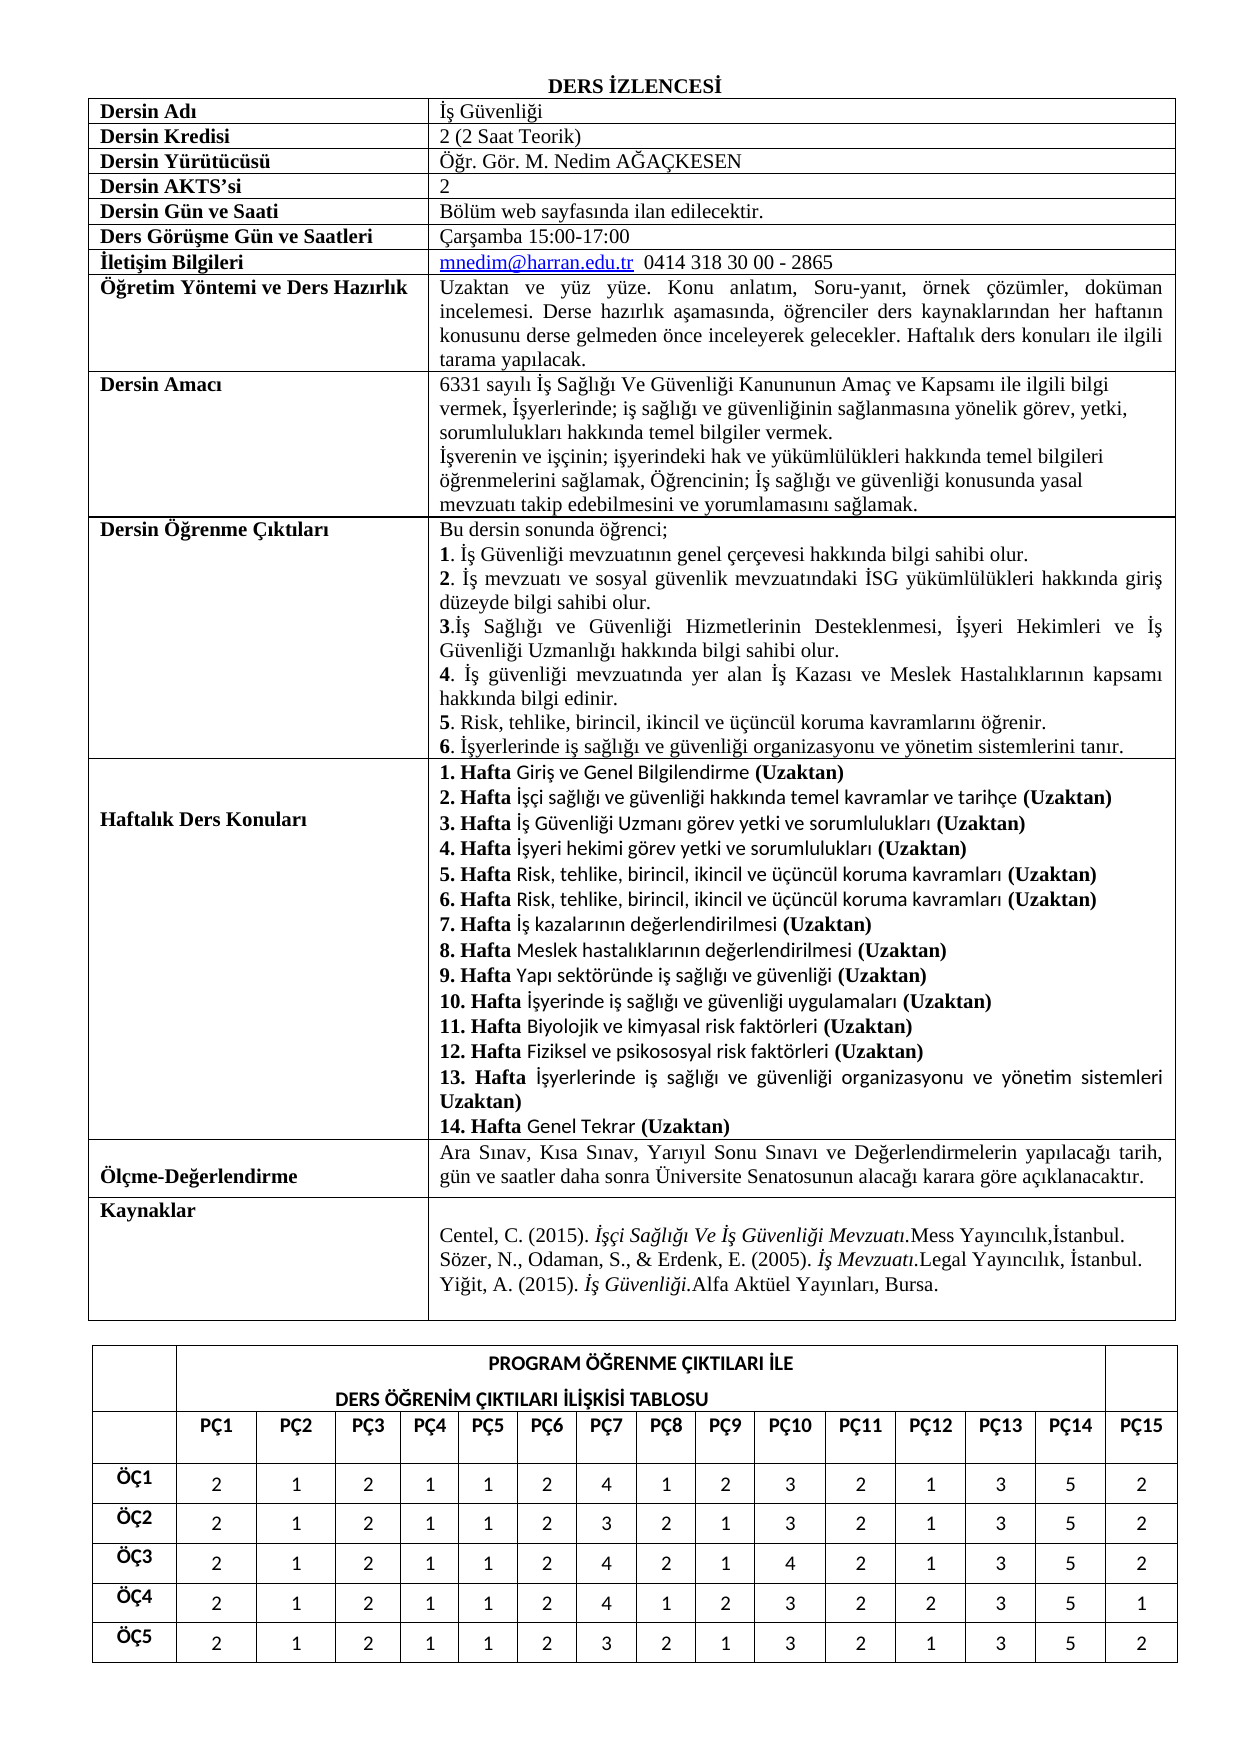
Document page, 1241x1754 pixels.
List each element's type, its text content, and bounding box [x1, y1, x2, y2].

table_cell 2 [518, 1623, 576, 1662]
table_cell 1 [637, 1584, 695, 1622]
table_cell 1 [459, 1544, 517, 1582]
table_cell 1 [896, 1623, 965, 1662]
table_cell 2 [826, 1504, 895, 1543]
table_cell 2 [1106, 1544, 1177, 1582]
table_cell 1 [257, 1623, 335, 1662]
table_cell 1 [896, 1544, 965, 1582]
table_cell 1 [257, 1544, 335, 1582]
table_cell 2 [336, 1464, 400, 1503]
table_cell Ölçme-Değerlendirme [89, 1140, 428, 1197]
table_cell 3 [755, 1584, 825, 1622]
table_cell 1 [637, 1464, 695, 1503]
table_cell 2 [637, 1544, 695, 1582]
table_cell 2 [518, 1504, 576, 1543]
table_cell 1 [459, 1504, 517, 1543]
table_cell 1 [401, 1623, 458, 1662]
table_header İş Güvenliği [429, 99, 1175, 123]
table_cell PÇ3 [336, 1412, 400, 1463]
table_cell 2 [1106, 1464, 1177, 1503]
table_cell 4 [577, 1464, 636, 1503]
table_cell 1 [459, 1584, 517, 1622]
table_cell 1 [401, 1464, 458, 1503]
table_cell 2 [518, 1464, 576, 1503]
table_cell 2 [696, 1464, 754, 1503]
table_cell ÖÇ1 [93, 1464, 176, 1503]
table_cell ÖÇ5 [93, 1623, 176, 1662]
table_cell 2 [1106, 1504, 1177, 1543]
table_cell mnedim@harran.edu.tr 0414 318 30 00 - 2865 [429, 250, 1175, 274]
table_cell Haftalık Ders Konuları [89, 759, 428, 1139]
text DERS İZLENCESİ [148, 74, 1122, 98]
table_cell 5 [1036, 1504, 1105, 1543]
table_cell 2 [826, 1464, 895, 1503]
table_cell PÇ9 [696, 1412, 754, 1463]
table_cell PÇ15 [1106, 1412, 1177, 1463]
table_header PROGRAM ÖĞRENME ÇIKTILARI İLE DERS ÖĞRENİM ÇIKTILARI İLİŞKİSİ TABLOSU [177, 1346, 1105, 1411]
table_cell İletişim Bilgileri [89, 250, 428, 274]
table_cell ÖÇ4 [93, 1584, 176, 1622]
table_cell PÇ2 [257, 1412, 335, 1463]
table_cell 3 [755, 1504, 825, 1543]
table_cell 1 [257, 1504, 335, 1543]
table_cell 2 [336, 1504, 400, 1543]
table_cell 1 [896, 1504, 965, 1543]
table_cell 1 [696, 1504, 754, 1543]
table_cell PÇ1 [177, 1412, 256, 1463]
table_cell 3 [966, 1584, 1035, 1622]
table_cell 4 [577, 1544, 636, 1582]
table_cell 1 [401, 1584, 458, 1622]
table_cell 1 [401, 1504, 458, 1543]
table_cell PÇ5 [459, 1412, 517, 1463]
table_cell Dersin Yürütücüsü [89, 149, 428, 173]
table_cell 2 [177, 1464, 256, 1503]
table_cell 2 [826, 1584, 895, 1622]
table_cell ÖÇ2 [93, 1504, 176, 1543]
table_cell 3 [577, 1623, 636, 1662]
table_cell PÇ6 [518, 1412, 576, 1463]
table_cell Bu dersin sonunda öğrenci; 1. İş Güvenliği mevzuatının genel çerçevesi hakkında bilgi sahibi olur. 2. İş mevzuatı ve sosyal güvenlik mevzuatındaki İSG yükümlülükleri hakkında giriş düzeyde bilgi sahibi olur. 3.İş Sağlığı ve Güvenliği Hizmetlerinin Desteklenmesi, İşyeri Hekimleri ve İş Güvenliği Uzmanlığı hakkında bilgi sahibi olur. 4. İş güvenliği mevzuatında yer alan İş Kazası ve Meslek Hastalıklarının kapsamı hakkında bilgi edinir. 5. Risk, tehlike, birincil, ikincil ve üçüncül koruma kavramlarını öğrenir. 6. İşyerlerinde iş sağlığı ve güvenliği organizasyonu ve yönetim sistemlerini tanır. [429, 518, 1175, 758]
table_cell 3 [577, 1504, 636, 1543]
table_cell Ders Görüşme Gün ve Saatleri [89, 225, 428, 248]
table_cell 3 [966, 1544, 1035, 1582]
table_cell 1 [257, 1464, 335, 1503]
table_cell 2 [637, 1504, 695, 1543]
table_cell 1 [896, 1464, 965, 1503]
table_header [93, 1346, 176, 1411]
table_cell 3 [755, 1464, 825, 1503]
table_cell Öğr. Gör. M. Nedim AĞAÇKESEN [429, 149, 1175, 173]
table_cell 1 [401, 1544, 458, 1582]
table_cell 2 [429, 174, 1175, 198]
table_cell Dersin Öğrenme Çıktıları [89, 518, 428, 758]
table_cell PÇ7 [577, 1412, 636, 1463]
table_cell Kaynaklar [89, 1198, 428, 1319]
table_cell 2 [336, 1544, 400, 1582]
table_cell 2 [696, 1584, 754, 1622]
table_cell 3 [966, 1464, 1035, 1503]
table_cell 5 [1036, 1584, 1105, 1622]
table_cell 1 [696, 1623, 754, 1662]
table_cell 1 [1106, 1584, 1177, 1622]
table_cell [93, 1412, 176, 1463]
table_cell Öğretim Yöntemi ve Ders Hazırlık [89, 275, 428, 371]
table_cell 6331 sayılı İş Sağlığı Ve Güvenliği Kanununun Amaç ve Kapsamı ile ilgili bilgi vermek, İşyerlerinde; iş sağlığı ve güvenliğinin sağlanmasına yönelik görev, yetki, sorumlulukları hakkında temel bilgiler vermek. İşverenin ve işçinin; işyerindeki hak ve yükümlülükleri hakkında temel bilgileri öğrenmelerini sağlamak, Öğrencinin; İş sağlığı ve güvenliği konusunda yasal mevzuatı takip edebilmesini ve yorumlamasını sağlamak. [429, 372, 1175, 516]
table_cell 2 [896, 1584, 965, 1622]
table_cell 2 (2 Saat Teorik) [429, 124, 1175, 148]
table_cell PÇ14 [1036, 1412, 1105, 1463]
table_cell 1 [459, 1623, 517, 1662]
table_cell 1 [696, 1544, 754, 1582]
table_cell 2 [1106, 1623, 1177, 1662]
table_cell PÇ4 [401, 1412, 458, 1463]
table_cell 2 [518, 1544, 576, 1582]
table_cell 2 [177, 1623, 256, 1662]
table_cell 2 [336, 1623, 400, 1662]
table_cell PÇ12 [896, 1412, 965, 1463]
table_cell PÇ13 [966, 1412, 1035, 1463]
table_header [1106, 1346, 1177, 1411]
table_cell 2 [826, 1623, 895, 1662]
table_cell 2 [177, 1584, 256, 1622]
table_header Dersin Adı [89, 99, 428, 123]
table_cell PÇ10 [755, 1412, 825, 1463]
table_cell Dersin Gün ve Saati [89, 199, 428, 223]
table_cell Dersin AKTS’si [89, 174, 428, 198]
table_cell [429, 1198, 1175, 1319]
table_cell Dersin Kredisi [89, 124, 428, 148]
table_cell 2 [177, 1544, 256, 1582]
table_cell 2 [518, 1584, 576, 1622]
table_cell 3 [755, 1623, 825, 1662]
table_cell Uzaktan ve yüz yüze. Konu anlatım, Soru-yanıt, örnek çözümler, doküman incelemesi. Derse hazırlık aşamasında, öğrenciler ders kaynaklarından her haftanın konusunu derse gelmeden önce inceleyerek gelecekler. Haftalık ders konuları ile ilgili tarama yapılacak. [429, 275, 1175, 371]
table_cell Bölüm web sayfasında ilan edilecektir. [429, 199, 1175, 223]
table_cell 1. Hafta Giriş ve Genel Bilgilendirme (Uzaktan) 2. Hafta İşçi sağlığı ve güvenliği hakkında temel kavramlar ve tarihçe (Uzaktan) 3. Hafta İş Güvenliği Uzmanı görev yetki ve sorumlulukları (Uzaktan) 4. Hafta İşyeri hekimi görev yetki ve sorumlulukları (Uzaktan) 5. Hafta Risk, tehlike, birincil, ikincil ve üçüncül koruma kavramları (Uzaktan) 6. Hafta Risk, tehlike, birincil, ikincil ve üçüncül koruma kavramları (Uzaktan) 7. Hafta İş kazalarının değerlendirilmesi (Uzaktan) 8. Hafta Meslek hastalıklarının değerlendirilmesi (Uzaktan) 9. Hafta Yapı sektöründe iş sağlığı ve güvenliği (Uzaktan) 10. Hafta İşyerinde iş sağlığı ve güvenliği uygulamaları (Uzaktan) 11. Hafta Biyolojik ve kimyasal risk faktörleri (Uzaktan) 12. Hafta Fiziksel ve psikososyal risk faktörleri (Uzaktan) 13. Hafta İşyerlerinde iş sağlığı ve güvenliği organizasyonu ve yönetim sistemleri Uzaktan) 14. Hafta Genel Tekrar (Uzaktan) [429, 759, 1175, 1139]
table_cell Çarşamba 15:00-17:00 [429, 225, 1175, 248]
table_cell 4 [577, 1584, 636, 1622]
table_cell 2 [826, 1544, 895, 1582]
table_cell PÇ8 [637, 1412, 695, 1463]
table_cell Ara Sınav, Kısa Sınav, Yarıyıl Sonu Sınavı ve Değerlendirmelerin yapılacağı tarih, gün ve saatler daha sonra Üniversite Senatosunun alacağı karara göre açıklanacaktır. [429, 1140, 1175, 1197]
table_cell 3 [966, 1623, 1035, 1662]
table_cell PÇ11 [826, 1412, 895, 1463]
table_cell 5 [1036, 1544, 1105, 1582]
table_cell 4 [755, 1544, 825, 1582]
table_cell 1 [459, 1464, 517, 1503]
table_cell 2 [637, 1623, 695, 1662]
table_cell 1 [257, 1584, 335, 1622]
table_cell ÖÇ3 [93, 1544, 176, 1582]
table_cell 5 [1036, 1464, 1105, 1503]
table_cell 3 [966, 1504, 1035, 1543]
table_cell 2 [177, 1504, 256, 1543]
table_cell Dersin Amacı [89, 372, 428, 516]
table_cell 5 [1036, 1623, 1105, 1662]
table_cell 2 [336, 1584, 400, 1622]
